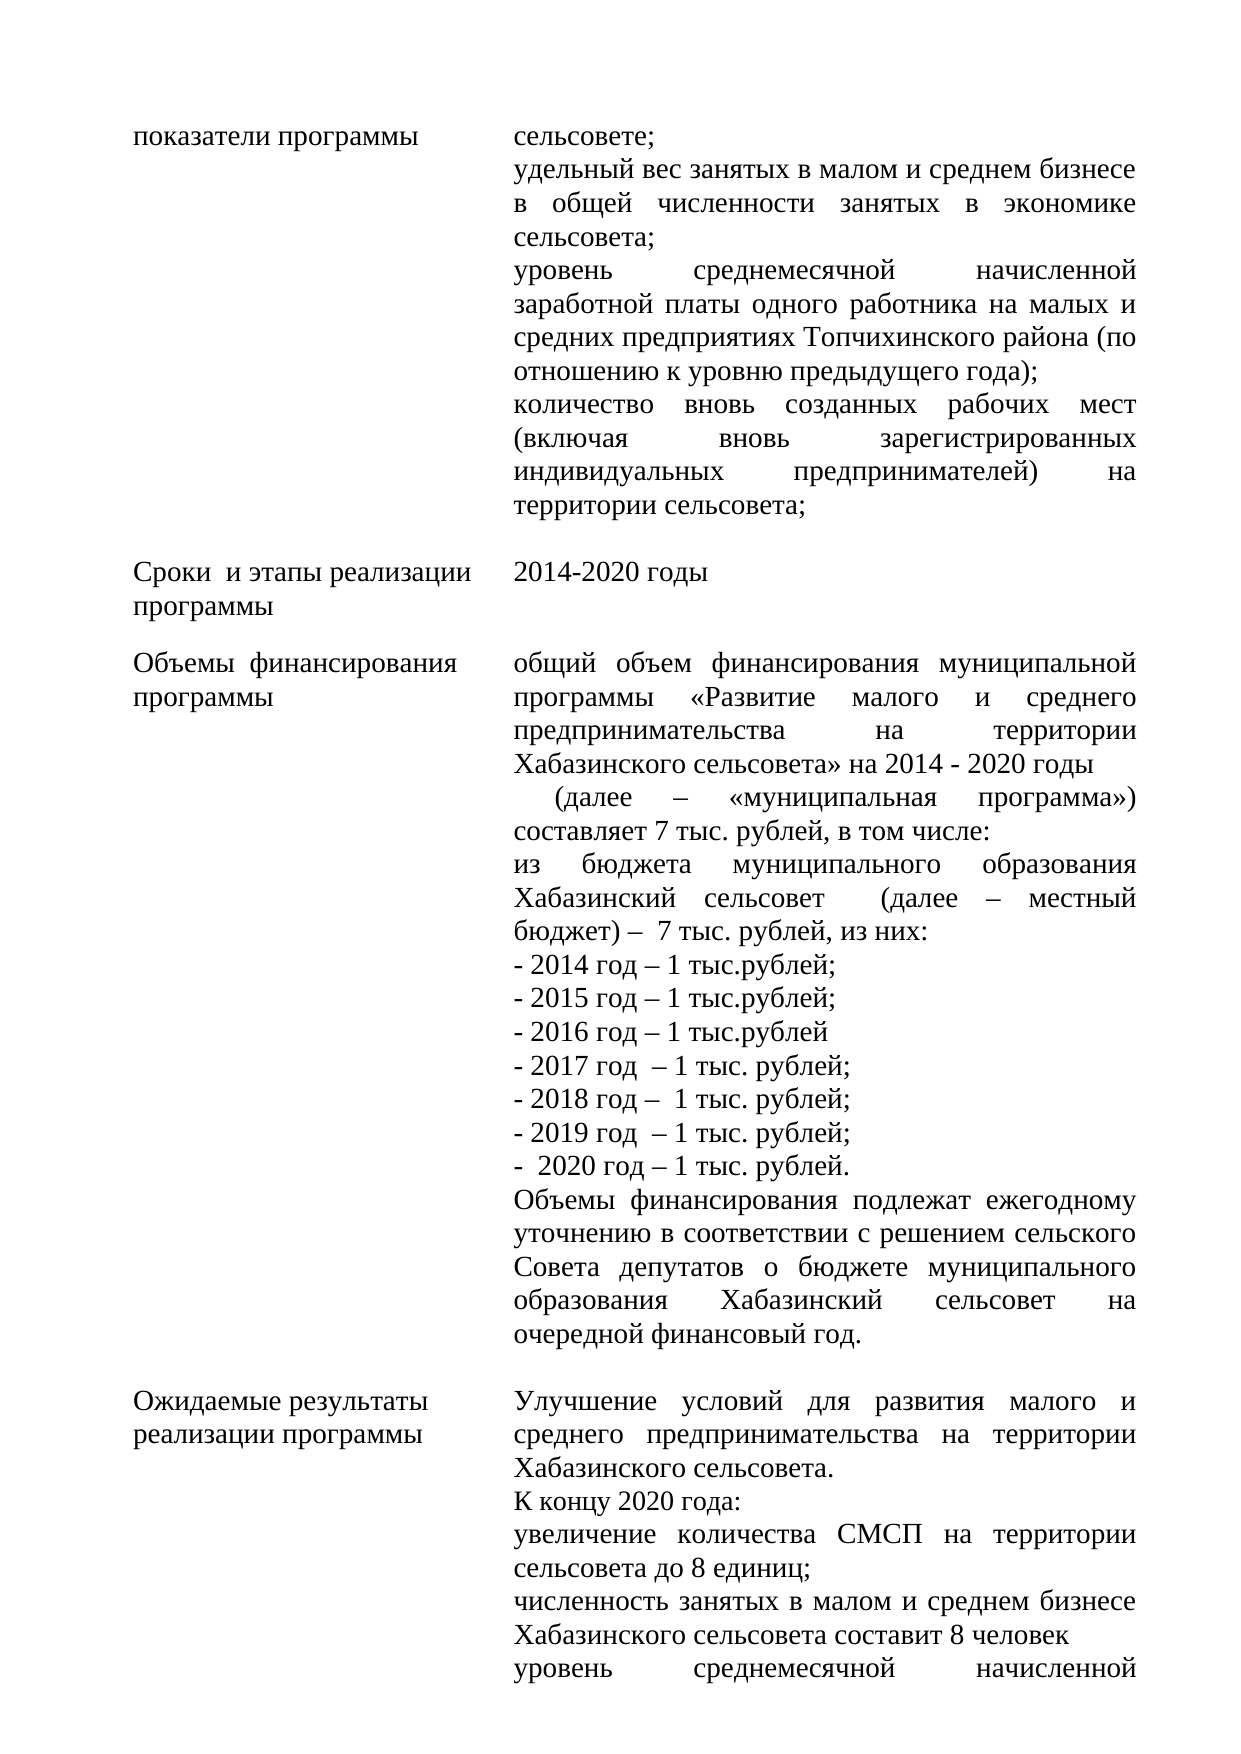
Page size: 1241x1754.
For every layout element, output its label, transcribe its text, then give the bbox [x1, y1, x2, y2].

table_cell Объемы финансирования программы [122, 645, 502, 1349]
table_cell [122, 118, 502, 554]
table_cell Сроки и этапы реализации программы [122, 554, 502, 645]
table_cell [122, 1350, 502, 1684]
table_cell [502, 118, 1148, 554]
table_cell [502, 1350, 1148, 1684]
table_cell общий объем финансирования муниципальной программы «Развитие малого и среднего предпринимательства на территории Хабазинского сельсовета» на 2014 - 2020 годы (далее – «муниципальная программа») составляет 7 тыс. рублей, в том числе: из бюджета муниципального образования Хабазинский сельсовет (далее – местный бюджет) – 7 тыс. рублей, из них: - 2014 год – 1 тыс.рублей; - 2015 год – 1 тыс.рублей; - 2016 год – 1 тыс.рублей - 2017 год – 1 тыс. рублей; - 2018 год – 1 тыс. рублей; - 2019 год – 1 тыс. рублей; - 2020 год – 1 тыс. рублей. Объемы финансирования подлежат ежегодному уточнению в соответствии с решением сельского Совета депутатов о бюджете муниципального образования Хабазинский сельсовет на очередной финансовый год. [502, 645, 1148, 1349]
table_cell 2014-2020 годы [502, 554, 1148, 645]
